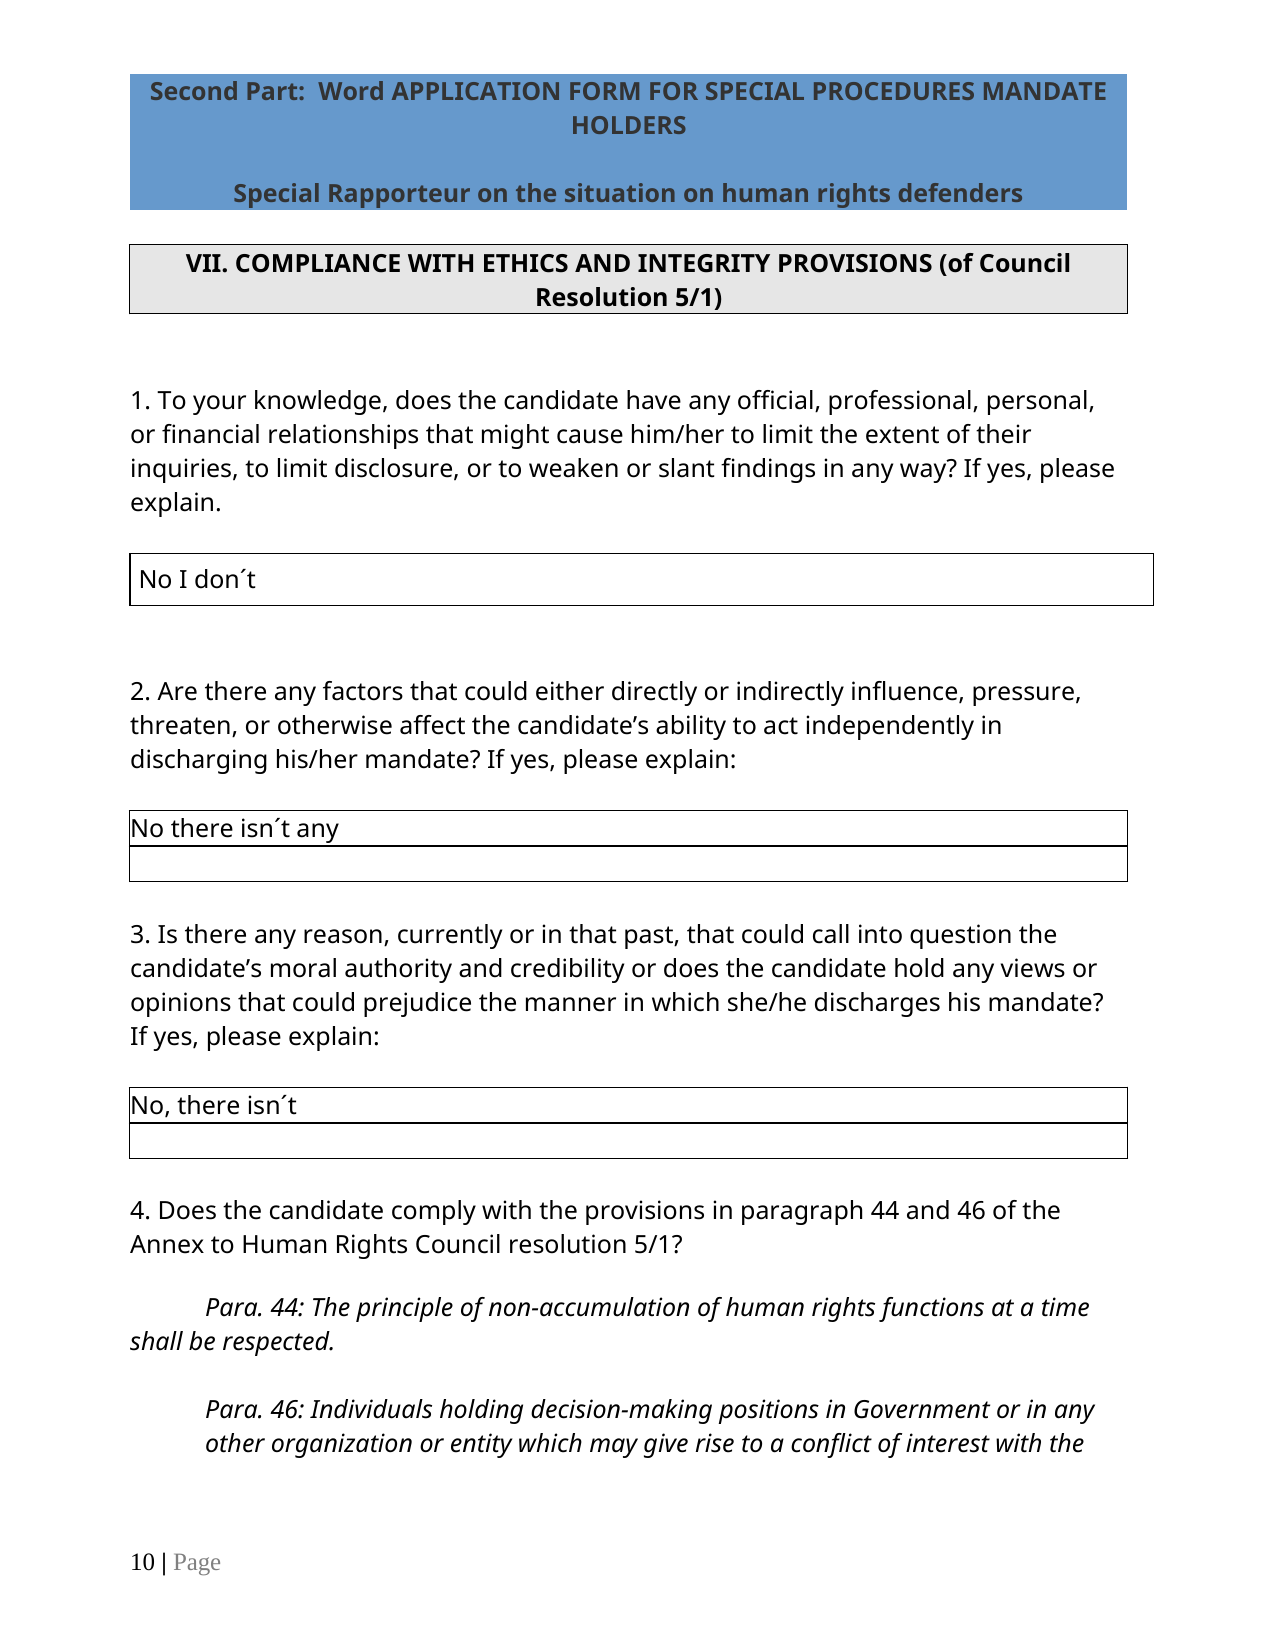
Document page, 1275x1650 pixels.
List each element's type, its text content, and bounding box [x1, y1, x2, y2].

text No, there isn´t [130, 1088, 1127, 1122]
text 1. To your knowledge, does the candidate have any official, professional, personal, or financial relationships that might cause him/her to limit the extent of their inquiries, to limit disclosure, or to weaken or slant findings in any way? If yes, please explain. [130, 382, 1127, 519]
text VII. COMPLIANCE WITH ETHICS AND INTEGRITY PROVISIONS (of Council Resolution 5/1) [130, 245, 1127, 313]
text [205, 1392, 1127, 1460]
text Para. 44: The principle of non-accumulation of human rights functions at a time shall be respected. [130, 1290, 1127, 1358]
text No there isn´t any [130, 811, 1127, 845]
table_header No I don´t [131, 554, 1153, 604]
text 2. Are there any factors that could either directly or indirectly influence, pressure, threaten, or otherwise affect the candidate’s ability to act independently in discharging his/her mandate? If yes, please explain: [130, 674, 1127, 776]
text 4. Does the candidate comply with the provisions in paragraph 44 and 46 of the Annex to Human Rights Council resolution 5/1? [130, 1193, 1127, 1261]
text 3. Is there any reason, currently or in that past, that could call into question the candidate’s moral authority and credibility or does the candidate hold any views or opinions that could prejudice the manner in which she/he discharges his mandate? If yes, please explain: [130, 916, 1127, 1053]
